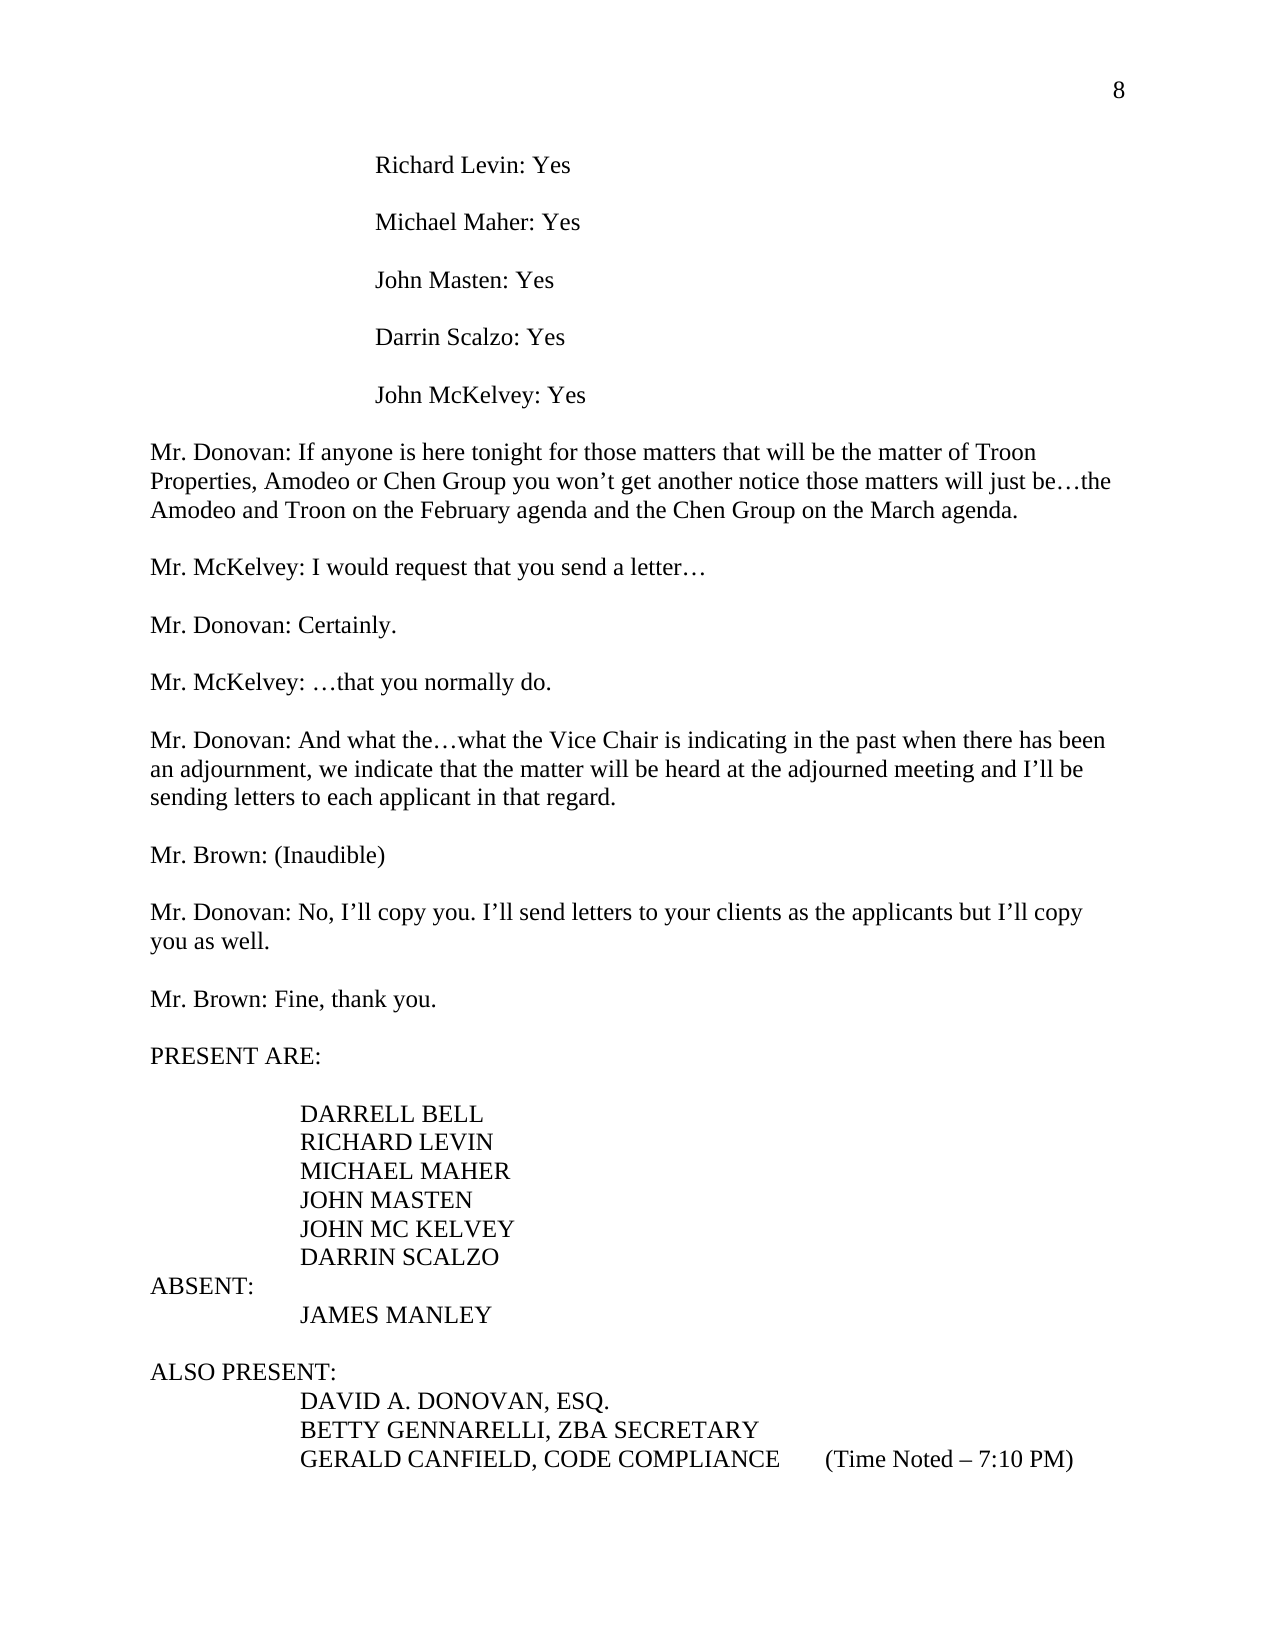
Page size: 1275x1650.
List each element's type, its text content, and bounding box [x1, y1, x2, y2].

text ALSO PRESENT: [150, 1357, 1125, 1386]
text Richard Levin: Yes [150, 150, 1125, 179]
text Mr. Donovan: If anyone is here tonight for those matters that will be the matter of Troon Properties, Amodeo or Chen Group you won’t get another notice those matters will just be…the Amodeo and Troon on the February agenda and the Chen Group on the March agenda. [150, 437, 1125, 524]
text Mr. Donovan: No, I’ll copy you. I’ll send letters to your clients as the applicants but I’ll copy you as well. [150, 897, 1125, 955]
text Mr. Donovan: And what the…what the Vice Chair is indicating in the past when there has been an adjournment, we indicate that the matter will be heard at the adjourned meeting and I’ll be sending letters to each applicant in that regard. [150, 725, 1125, 811]
text JAMES MANLEY [150, 1300, 1125, 1329]
text John Masten: Yes [150, 265, 1125, 294]
text RICHARD LEVIN [150, 1127, 1125, 1156]
text Mr. McKelvey: I would request that you send a letter… [150, 552, 1125, 581]
text Michael Maher: Yes [150, 207, 1125, 236]
text DAVID A. DONOVAN, ESQ. [150, 1386, 1125, 1415]
text Mr. McKelvey: …that you normally do. [150, 667, 1125, 696]
text DARRIN SCALZO [150, 1242, 1125, 1271]
text Mr. Brown: Fine, thank you. [150, 984, 1125, 1012]
text JOHN MC KELVEY [225, 1214, 1125, 1242]
text MICHAEL MAHER [150, 1156, 1125, 1185]
text Mr. Brown: (Inaudible) [150, 840, 1125, 869]
text Mr. Donovan: Certainly. [150, 610, 1125, 639]
text PRESENT ARE: [150, 1041, 1125, 1070]
text ABSENT: [150, 1271, 1125, 1300]
text JOHN MASTEN [150, 1185, 1125, 1214]
text Darrin Scalzo: Yes [150, 322, 1125, 351]
text GERALD CANFIELD, CODE COMPLIANCE (Time Noted – 7:10 PM) [150, 1444, 1125, 1472]
text John McKelvey: Yes [300, 380, 1125, 409]
text DARRELL BELL [150, 1099, 1125, 1127]
text BETTY GENNARELLI, ZBA SECRETARY [150, 1415, 1125, 1444]
